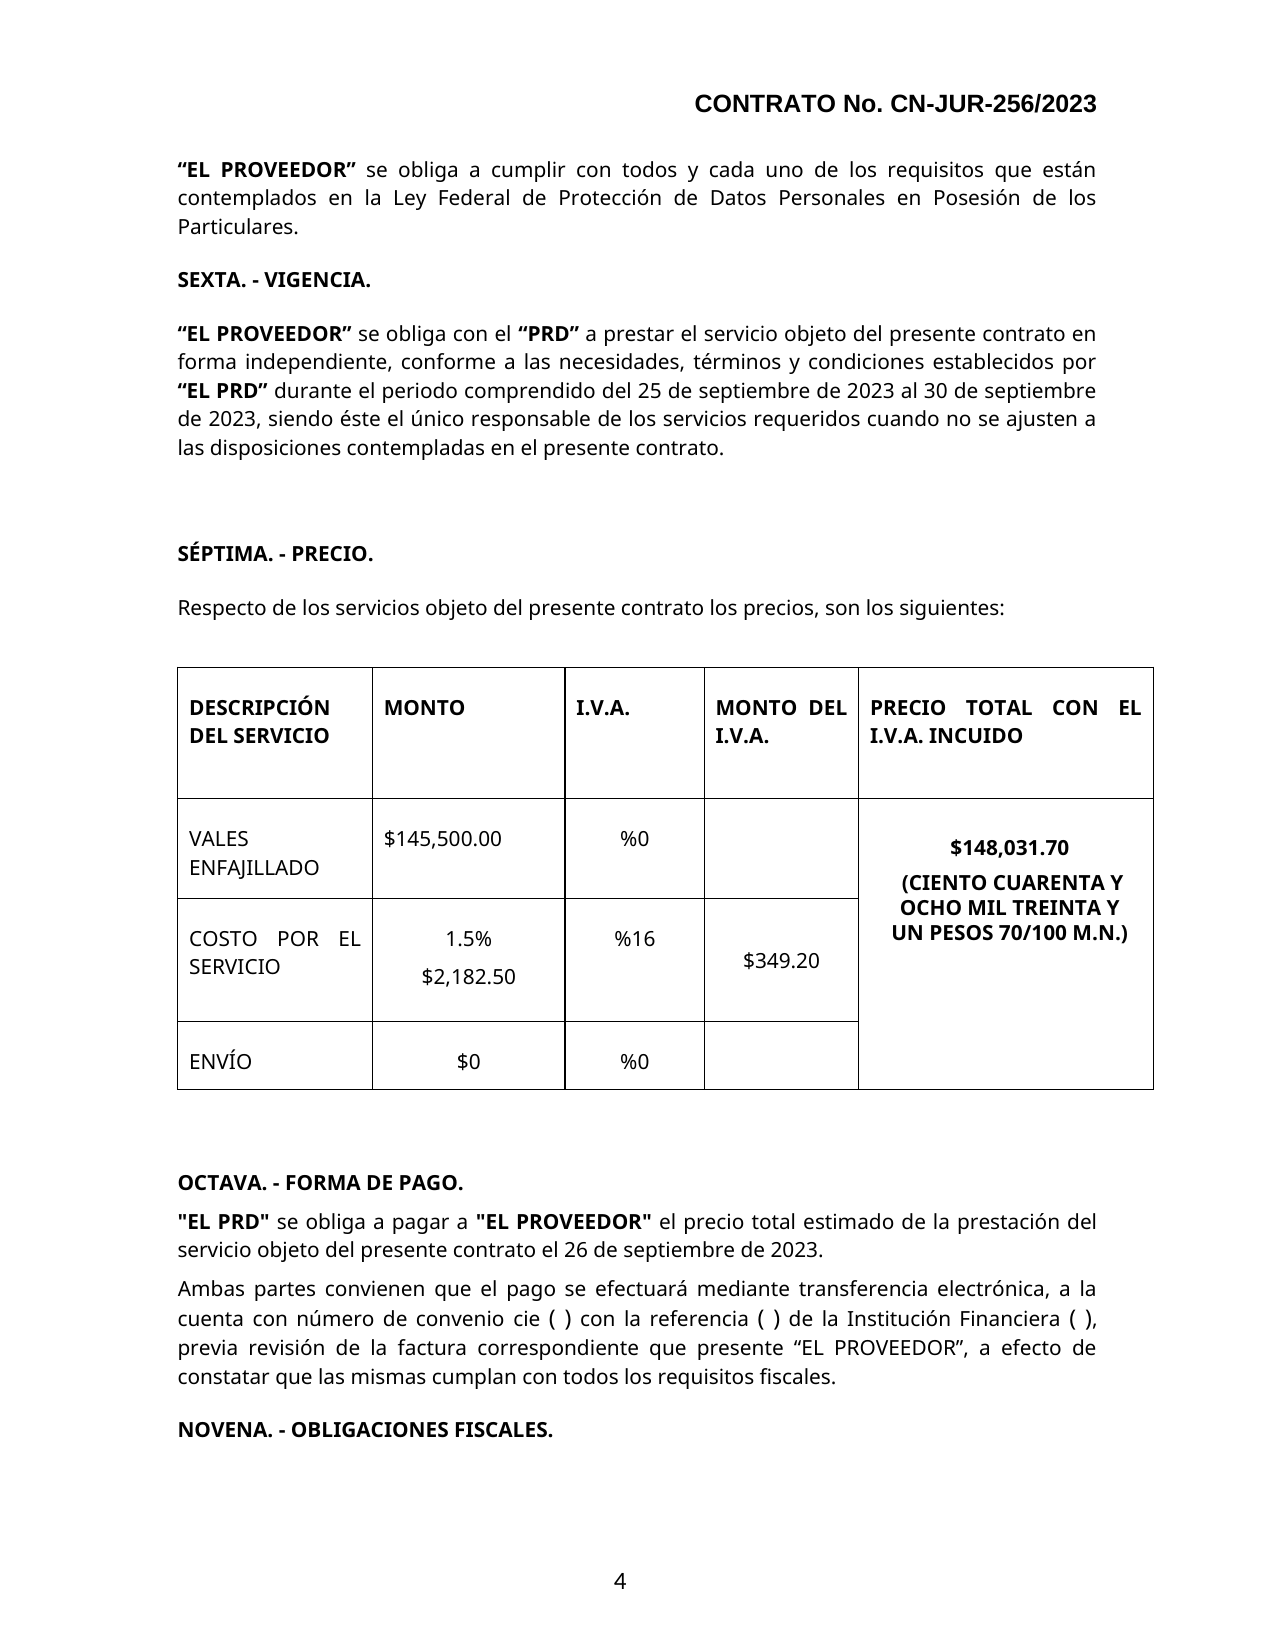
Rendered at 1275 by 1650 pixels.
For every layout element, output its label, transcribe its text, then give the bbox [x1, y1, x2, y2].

table_header MONTO DEL I.V.A. [705, 668, 858, 798]
table_cell [705, 1022, 858, 1089]
table_cell %0 [566, 1022, 704, 1089]
table_cell VALES ENFAJILLADO [178, 799, 372, 898]
table_header MONTO [373, 668, 564, 798]
text Respecto de los servicios objeto del presente contrato los precios, son los siguientes: [177, 593, 1098, 621]
table_cell $148,031.70 (CIENTO CUARENTA Y OCHO MIL TREINTA Y UN PESOS 70/100 M.N.) [859, 799, 1153, 1089]
text SÉPTIMA. - PRECIO. [177, 539, 1098, 568]
table_cell %0 [566, 799, 704, 898]
table_header PRECIO TOTAL CON EL I.V.A. INCUIDO [859, 668, 1153, 798]
text “EL PROVEEDOR” se obliga con el “PRD” a prestar el servicio objeto del presente contrato en forma independiente, conforme a las necesidades, términos y condiciones establecidos por “EL PRD” durante el periodo comprendido del 25 de septiembre de 2023 al 30 de septiembre de 2023, siendo éste el único responsable de los servicios requeridos cuando no se ajusten a las disposiciones contempladas en el presente contrato. [177, 319, 1098, 461]
text NOVENA. - OBLIGACIONES FISCALES. [177, 1415, 1098, 1444]
text SEXTA. - VIGENCIA. [177, 265, 1098, 294]
table_cell ENVÍO [178, 1022, 372, 1089]
table_cell %16 [566, 899, 704, 1021]
table_cell $349.20 [705, 899, 858, 1021]
text OCTAVA. - FORMA DE PAGO. [177, 1168, 1098, 1197]
table_header DESCRIPCIÓN DEL SERVICIO [178, 668, 372, 798]
text Ambas partes convienen que el pago se efectuará mediante transferencia electrónica, a la cuenta con número de convenio cie ( ) con la referencia ( ) de la Institución Financiera ( ), previa revisión de la factura correspondiente que presente “EL PROVEEDOR”, a efecto de constatar que las mismas cumplan con todos los requisitos fiscales. [177, 1274, 1098, 1390]
table_cell $145,500.00 [373, 799, 564, 898]
table_header I.V.A. [566, 668, 704, 798]
table_cell COSTO POR EL SERVICIO [178, 899, 372, 1021]
table_cell $0 [373, 1022, 564, 1089]
text "EL PRD" se obliga a pagar a "EL PROVEEDOR" el precio total estimado de la prestación del servicio objeto del presente contrato el 26 de septiembre de 2023. [177, 1207, 1098, 1264]
text “EL PROVEEDOR” se obliga a cumplir con todos y cada uno de los requisitos que están contemplados en la Ley Federal de Protección de Datos Personales en Posesión de los Particulares. [177, 155, 1098, 240]
table_cell [705, 799, 858, 898]
table_cell 1.5% $2,182.50 [373, 899, 564, 1021]
